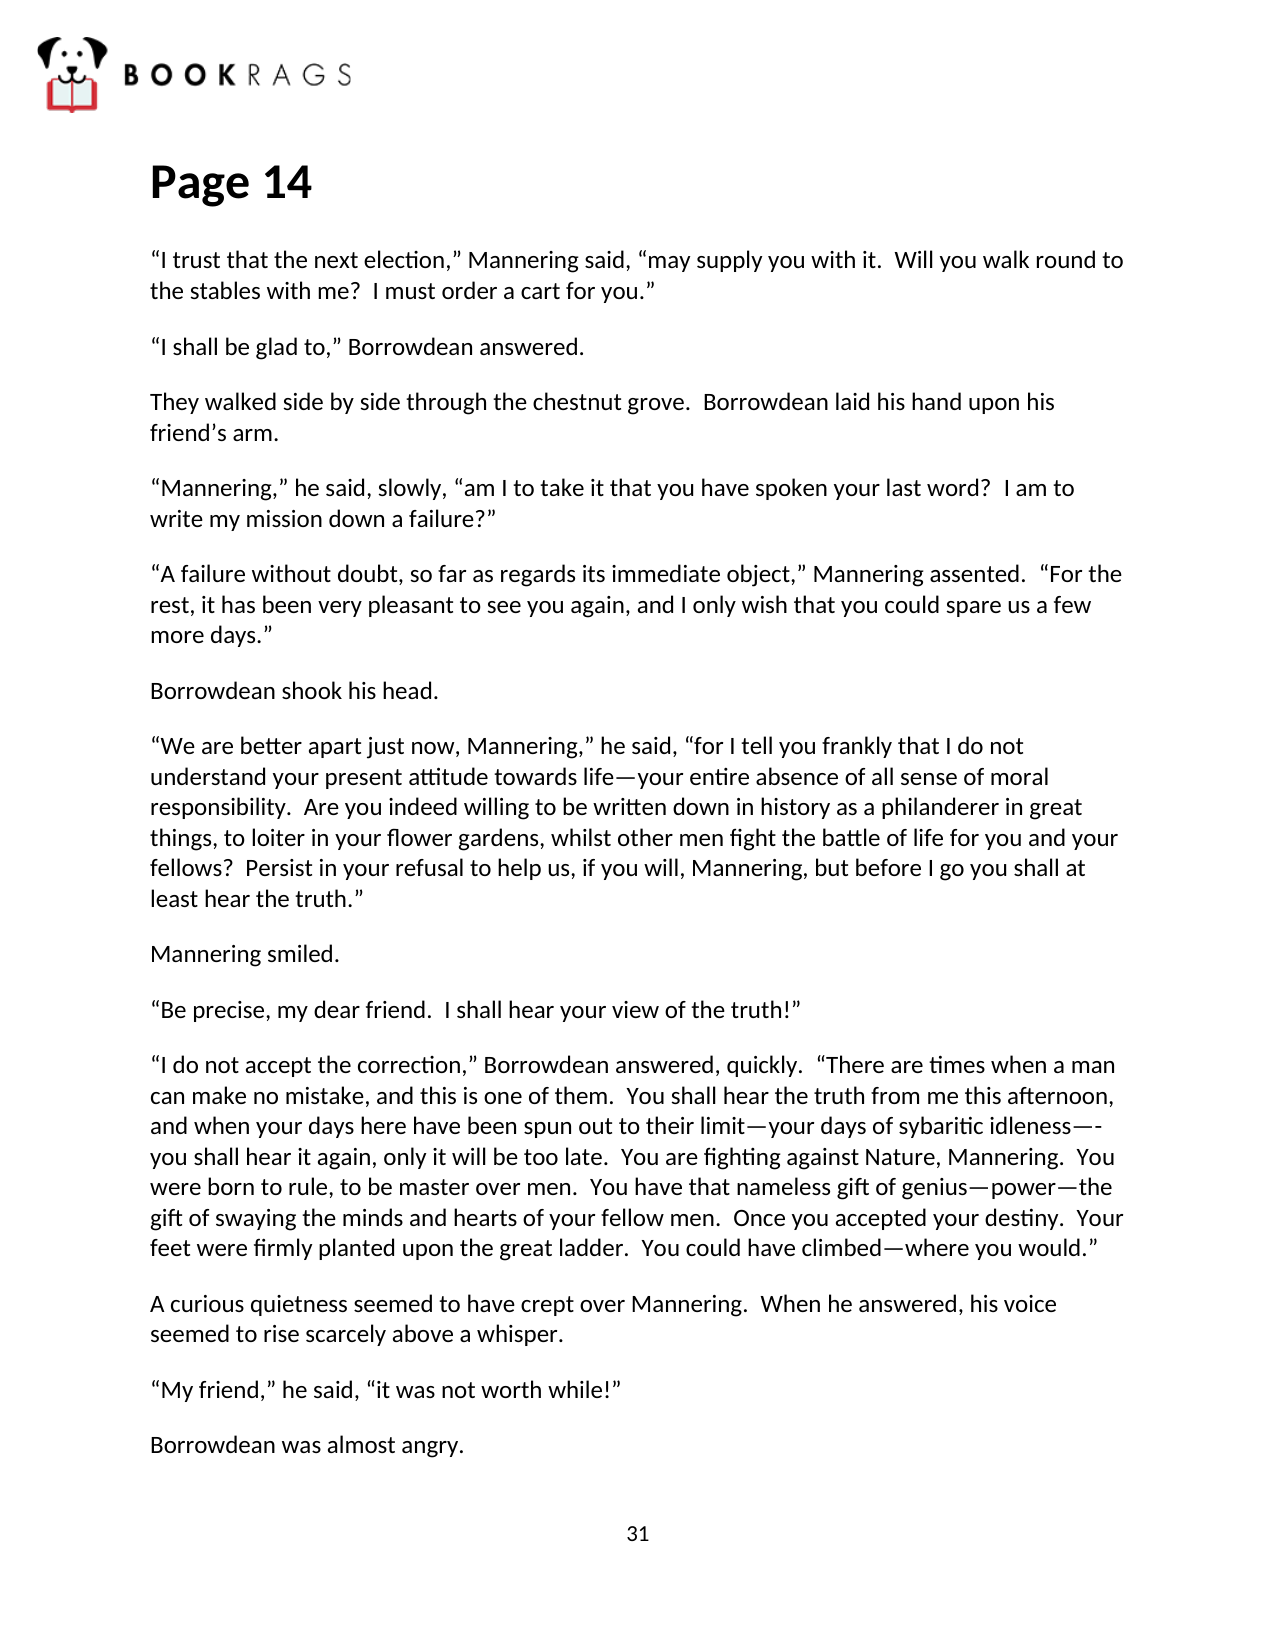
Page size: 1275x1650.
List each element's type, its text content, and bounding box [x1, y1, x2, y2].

text They walked side by side through the chestnut grove. Borrowdean laid his hand upon his friend’s arm. [150, 386, 1125, 447]
text “A failure without doubt, so far as regards its immediate object,” Mannering assented. “For the rest, it has been very pleasant to see you again, and I only wish that you could spare us a few more days.” [150, 558, 1125, 650]
text “Be precise, my dear friend. I shall hear your view of the truth!” [150, 994, 1125, 1024]
picture [37, 37, 351, 113]
text Page 14 [150, 150, 1125, 211]
text “I shall be glad to,” Borrowdean answered. [150, 331, 1125, 361]
text “I do not accept the correction,” Borrowdean answered, quickly. “There are times when a man can make no mistake, and this is one of them. You shall hear the truth from me this afternoon, and when your days here have been spun out to their limit—­your days of sybaritic idleness—­you shall hear it again, only it will be too late. You are fighting against Nature, Mannering. You were born to rule, to be master over men. You have that nameless gift of genius—­power—­the gift of swaying the minds and hearts of your fellow men. Once you accepted your destiny. Your feet were firmly planted upon the great ladder. You could have climbed—­where you would.” [150, 1049, 1125, 1263]
text “We are better apart just now, Mannering,” he said, “for I tell you frankly that I do not understand your present attitude towards life—­your entire absence of all sense of moral responsibility. Are you indeed willing to be written down in history as a philanderer in great things, to loiter in your flower gardens, whilst other men fight the battle of life for you and your fellows? Persist in your refusal to help us, if you will, Mannering, but before I go you shall at least hear the truth.” [150, 730, 1125, 913]
text A curious quietness seemed to have crept over Mannering. When he answered, his voice seemed to rise scarcely above a whisper. [150, 1288, 1125, 1349]
text Mannering smiled. [150, 938, 1125, 969]
text Borrowdean shook his head. [150, 675, 1125, 705]
text “Mannering,” he said, slowly, “am I to take it that you have spoken your last word? I am to write my mission down a failure?” [150, 472, 1125, 533]
text Borrowdean was almost angry. [150, 1430, 1125, 1460]
text “My friend,” he said, “it was not worth while!” [150, 1374, 1125, 1405]
text “I trust that the next election,” Mannering said, “may supply you with it. Will you walk round to the stables with me? I must order a cart for you.” [150, 244, 1125, 306]
